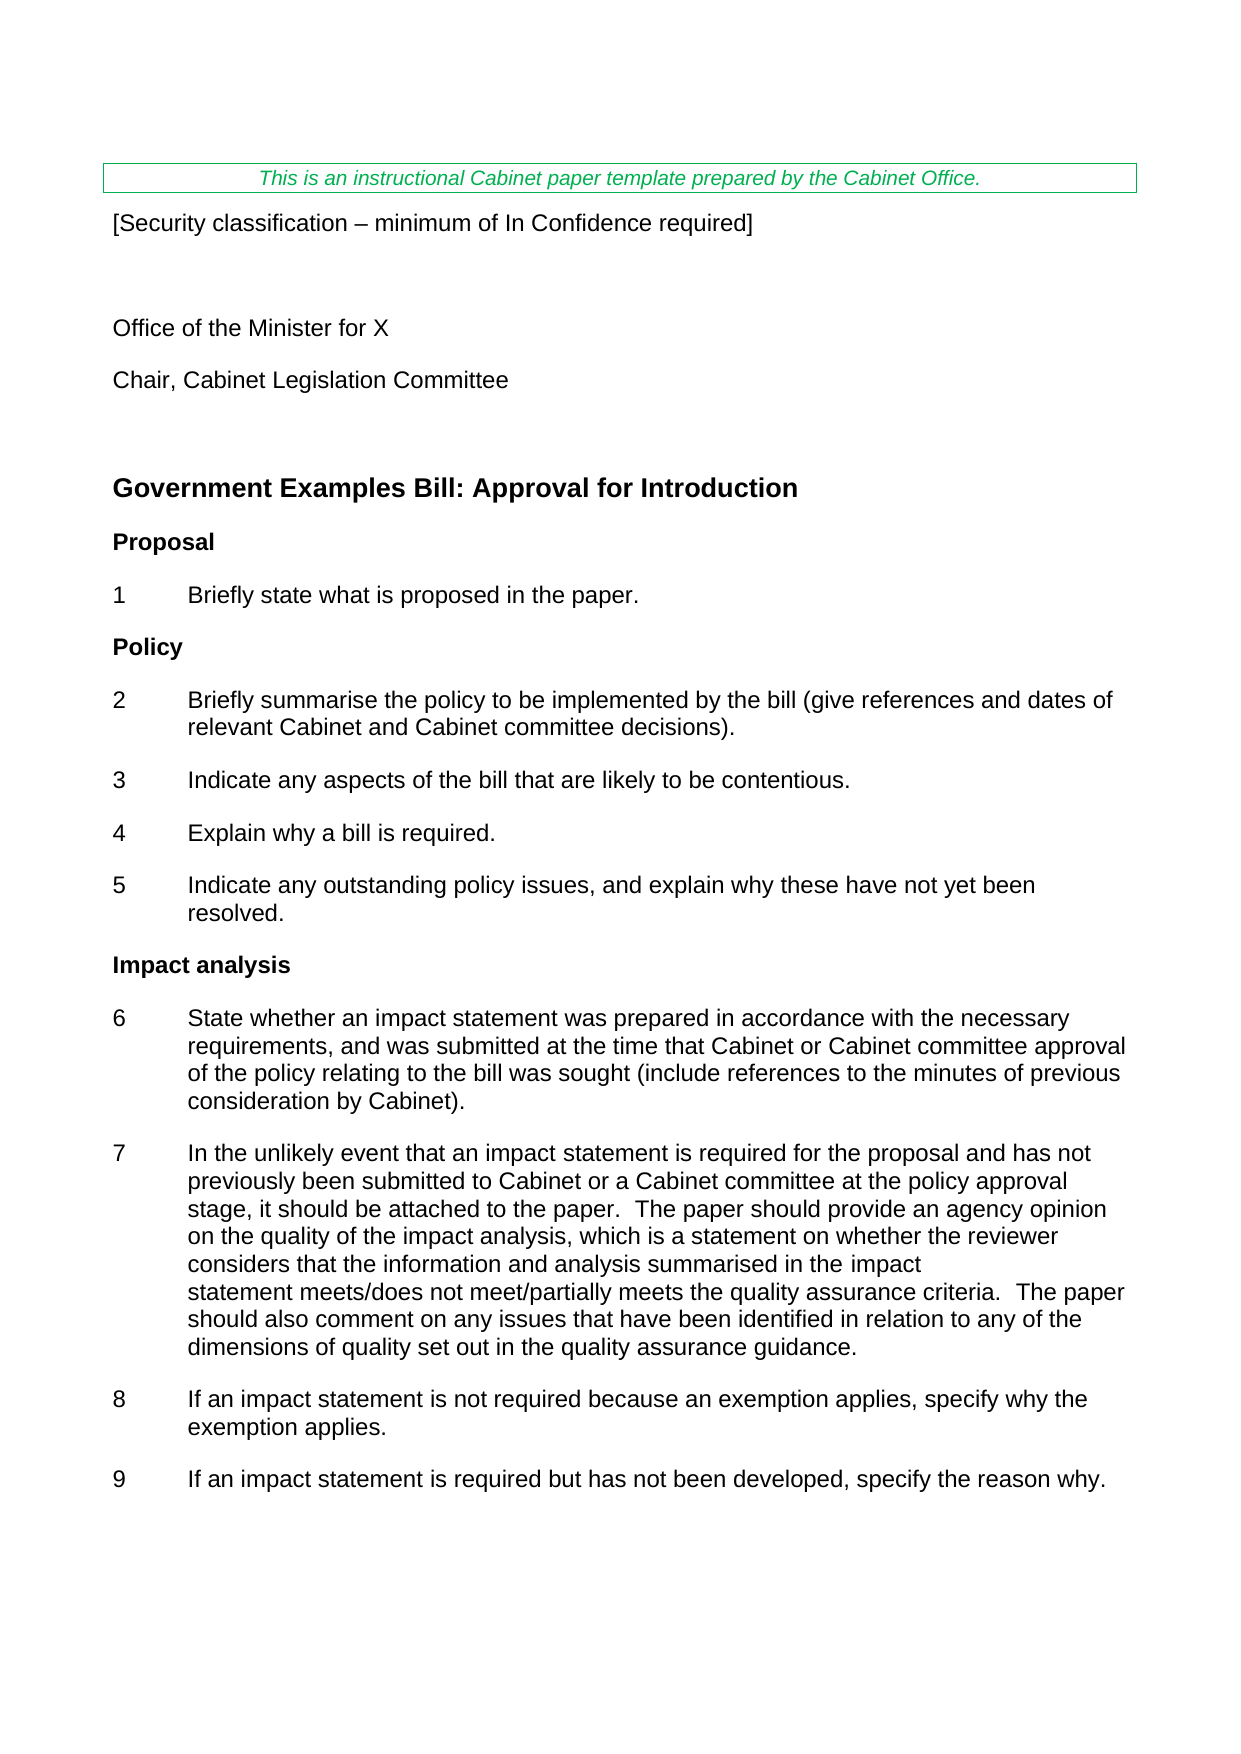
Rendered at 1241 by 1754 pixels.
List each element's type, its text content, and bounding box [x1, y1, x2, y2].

text This is an instructional Cabinet paper template prepared by the Cabinet Office. [104, 164, 1136, 192]
list Chair, Cabinet Legislation Committee [112, 366, 1128, 394]
text Briefly state what is proposed in the paper. [112, 581, 1128, 608]
list Office of the Minister for X [112, 314, 1128, 341]
text If an impact statement is required but has not been developed, specify the reason why. [112, 1465, 1128, 1522]
list Proposal [112, 528, 1128, 556]
text In the unlikely event that an impact statement is required for the proposal and has not previously been submitted to Cabinet or a Cabinet committee at the policy approval stage, it should be attached to the paper. The paper should provide an agency opinion on the quality of the impact analysis, which is a statement on whether the reviewer considers that the information and analysis summarised in the impact statement meets/does not meet/partially meets the quality assurance criteria. The paper should also comment on any issues that have been identified in relation to any of the dimensions of quality set out in the quality assurance guidance. [112, 1139, 1128, 1360]
list Policy [112, 633, 1128, 661]
text [Security classification – minimum of In Confidence required] [112, 209, 1128, 236]
text If an impact statement is not required because an exemption applies, specify why the exemption applies. [112, 1385, 1128, 1440]
text Briefly summarise the policy to be implemented by the bill (give references and dates of relevant Cabinet and Cabinet committee decisions). [112, 686, 1128, 741]
text Explain why a bill is required. [112, 818, 1128, 846]
list Impact analysis [112, 951, 1128, 979]
text State whether an impact statement was prepared in accordance with the necessary requirements, and was submitted at the time that Cabinet or Cabinet committee approval of the policy relating to the bill was sought (include references to the minutes of previous consideration by Cabinet). [112, 1004, 1128, 1114]
list Government Examples Bill: Approval for Introduction [112, 472, 1128, 503]
text Indicate any outstanding policy issues, and explain why these have not yet been resolved. [112, 871, 1128, 926]
text Indicate any aspects of the bill that are likely to be contentious. [112, 766, 1128, 793]
